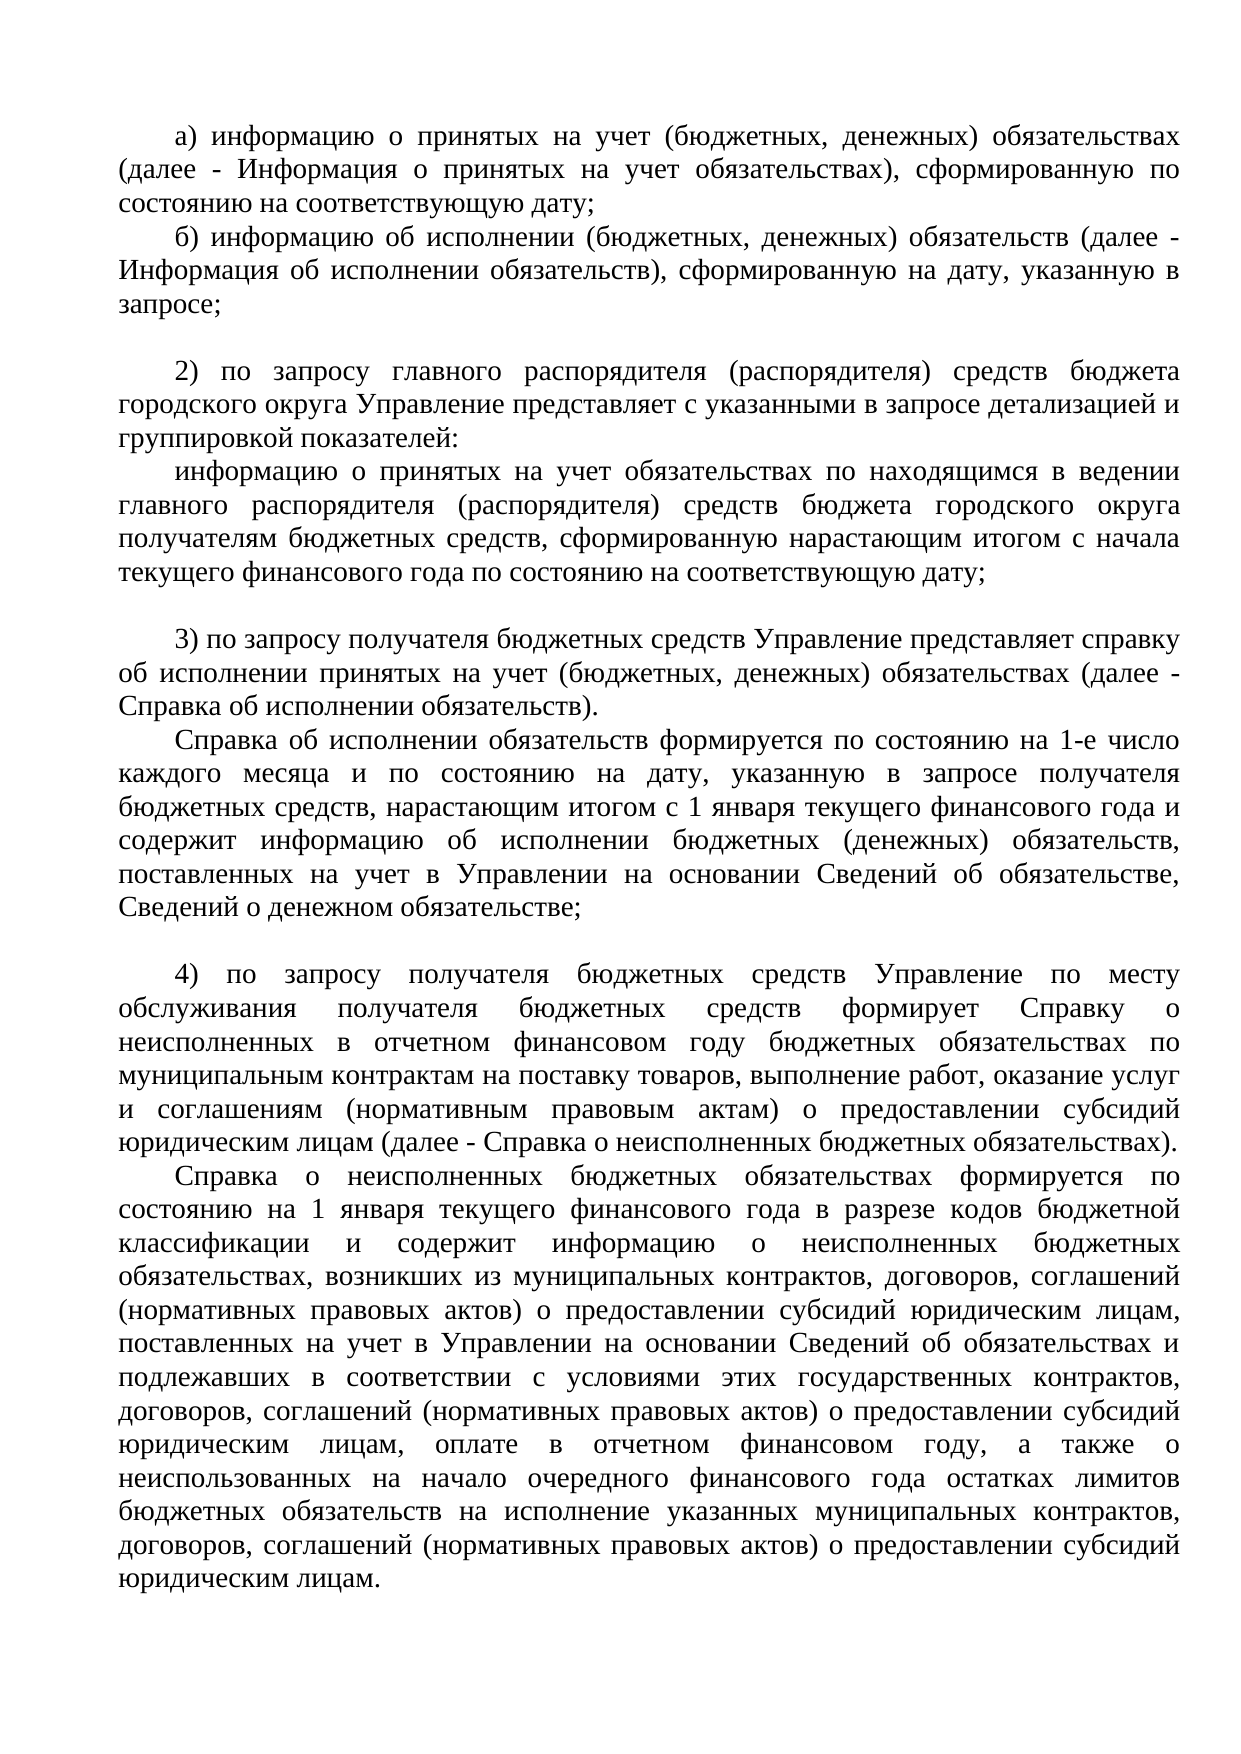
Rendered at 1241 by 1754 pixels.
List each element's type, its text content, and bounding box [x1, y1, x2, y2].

text а) информацию о принятых на учет (бюджетных, денежных) обязательствах (далее - Информация о принятых на учет обязательствах), сформированную по состоянию на соответствующую дату; [118, 118, 1181, 219]
text б) информацию об исполнении (бюджетных, денежных) обязательств (далее - Информация об исполнении обязательств), сформированную на дату, указанную в запросе; [118, 219, 1181, 319]
text 4) по запросу получателя бюджетных средств Управление по месту обслуживания получателя бюджетных средств формирует Справку о неисполненных в отчетном финансовом году бюджетных обязательствах по муниципальным контрактам на поставку товаров, выполнение работ, оказание услуг и соглашениям (нормативным правовым актам) о предоставлении субсидий юридическим лицам (далее - Справка о неисполненных бюджетных обязательствах). [118, 957, 1181, 1158]
text Справка об исполнении обязательств формируется по состоянию на 1-е число каждого месяца и по состоянию на дату, указанную в запросе получателя бюджетных средств, нарастающим итогом с 1 января текущего финансового года и содержит информацию об исполнении бюджетных (денежных) обязательств, поставленных на учет в Управлении на основании Сведений об обязательстве, Сведений о денежном обязательстве; [118, 722, 1181, 923]
text 3) по запросу получателя бюджетных средств Управление представляет справку об исполнении принятых на учет (бюджетных, денежных) обязательствах (далее - Справка об исполнении обязательств). [118, 621, 1181, 722]
text Справка о неисполненных бюджетных обязательствах формируется по состоянию на 1 января текущего финансового года в разрезе кодов бюджетной классификации и содержит информацию о неисполненных бюджетных обязательствах, возникших из муниципальных контрактов, договоров, соглашений (нормативных правовых актов) о предоставлении субсидий юридическим лицам, поставленных на учет в Управлении на основании Сведений об обязательствах и подлежавших в соответствии с условиями этих государственных контрактов, договоров, соглашений (нормативных правовых актов) о предоставлении субсидий юридическим лицам, оплате в отчетном финансовом году, а также о неиспользованных на начало очередного финансового года остатках лимитов бюджетных обязательств на исполнение указанных муниципальных контрактов, договоров, соглашений (нормативных правовых актов) о предоставлении субсидий юридическим лицам. [118, 1158, 1181, 1594]
text информацию о принятых на учет обязательствах по находящимся в ведении главного распорядителя (распорядителя) средств бюджета городского округа получателям бюджетных средств, сформированную нарастающим итогом с начала текущего финансового года по состоянию на соответствующую дату; [118, 453, 1181, 588]
text 2) по запросу главного распорядителя (распорядителя) средств бюджета городского округа Управление представляет с указанными в запросе детализацией и группировкой показателей: [118, 353, 1181, 453]
